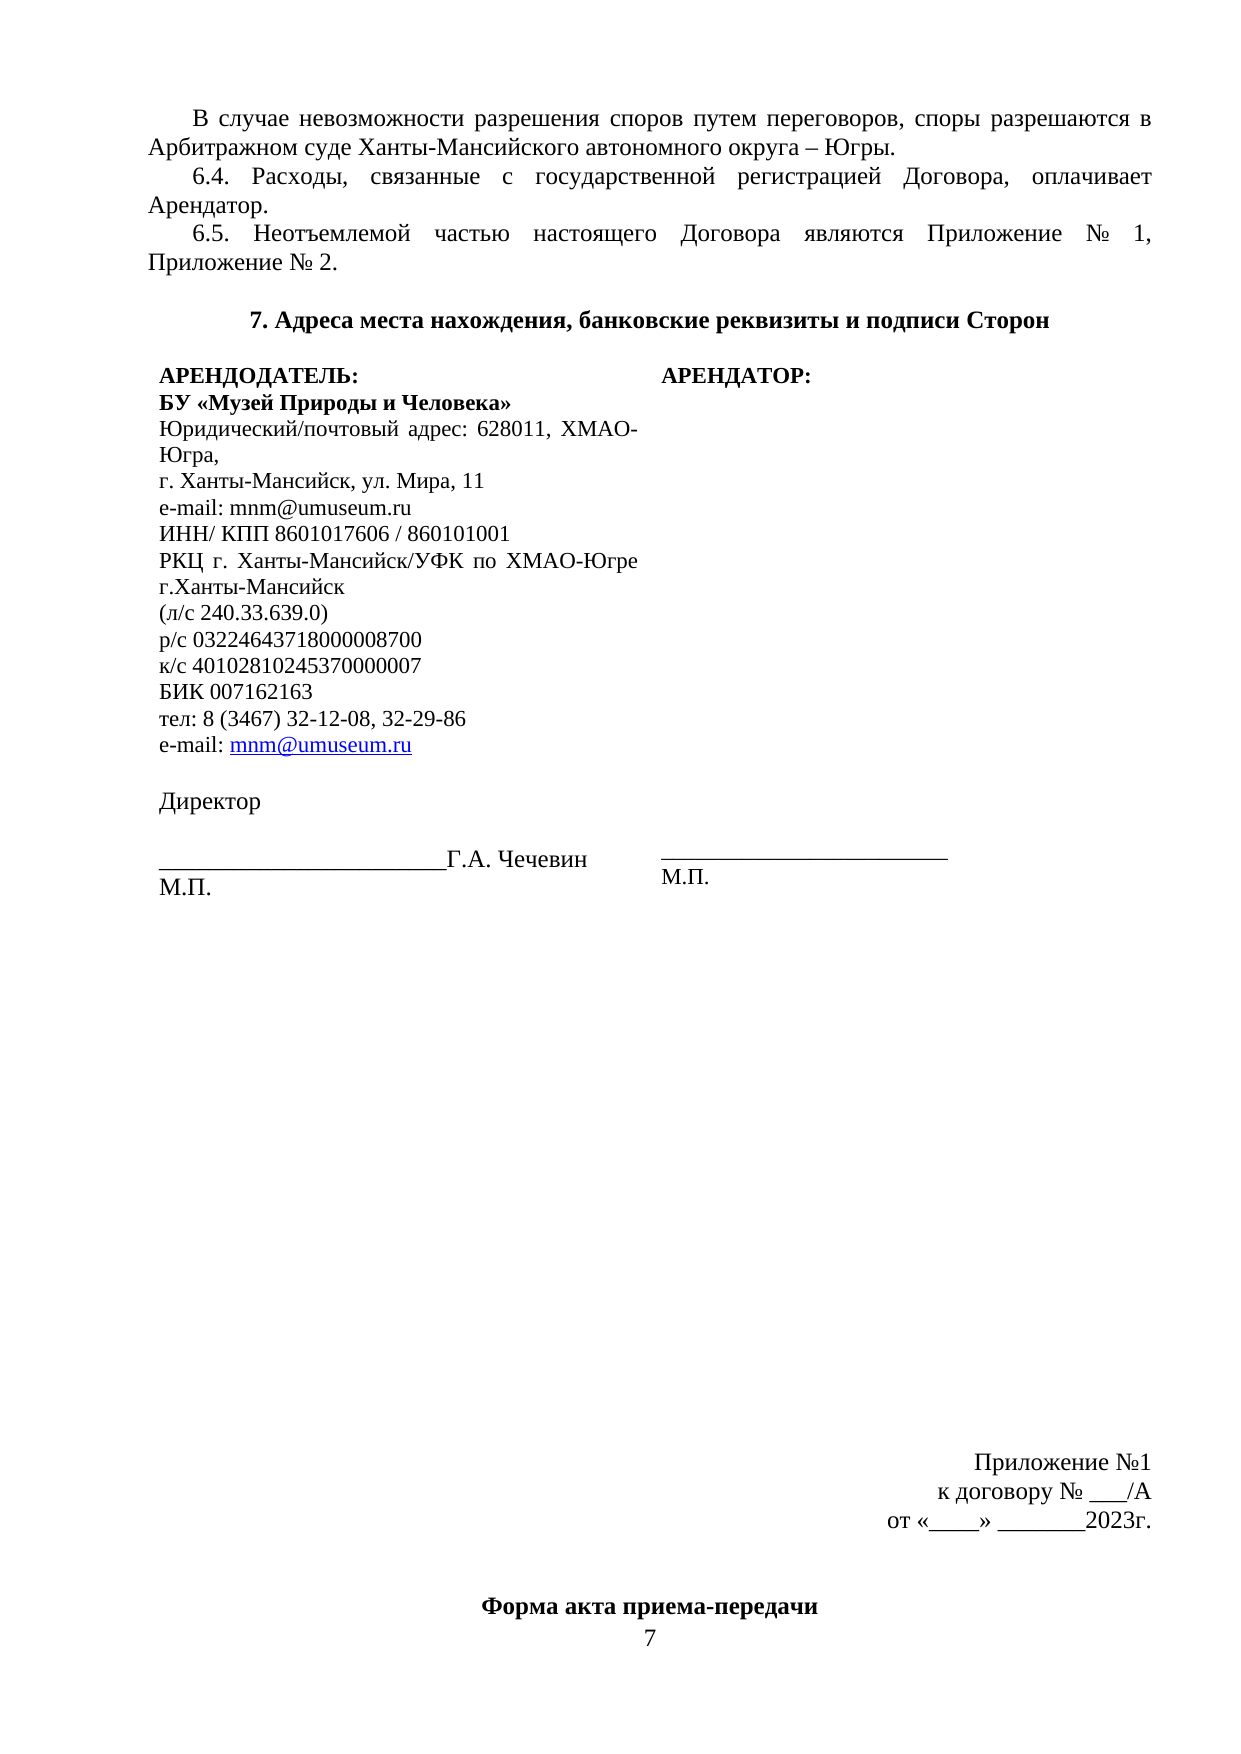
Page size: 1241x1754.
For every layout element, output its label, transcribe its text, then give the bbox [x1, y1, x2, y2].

text В случае невозможности разрешения споров путем переговоров, споры разрешаются в Арбитражном суде Ханты-Мансийского автономного округа – Югры. [148, 103, 1152, 161]
text к договору № ___/А [148, 1476, 1152, 1505]
text 6.4. Расходы, связанные с государственной регистрацией Договора, оплачивает Арендатор. [148, 161, 1152, 218]
table_header АРЕНДОДАТЕЛЬ: БУ «Музей Природы и Человека» Юридический/почтовый адрес: 628011, ХМАО-Югра, г. Ханты-Мансийск, ул. Мира, 11 e-mail: mnm@umuseum.ru ИНН/ КПП 8601017606 / 860101001 РКЦ г. Ханты-Мансийск/УФК по ХМАО-Югре г.Ханты-Мансийск (л/с 240.33.639.0) р/с 03224643718000008700 к/с 40102810245370000007 БИК 007162163 тел: 8 (3467) 32-12-08, 32-29-86 e-mail: mnm@umuseum.ru Директор _______________________Г.А. Чечевин М.П. [148, 362, 650, 901]
text от «____» _______2023г. [148, 1505, 1152, 1534]
text 6.5. Неотъемлемой частью настоящего Договора являются Приложение № 1, Приложение № 2. [148, 218, 1152, 276]
text Форма акта приема-передачи [148, 1591, 1152, 1620]
text Приложение №1 [148, 1447, 1152, 1476]
text 7. Адреса места нахождения, банковские реквизиты и подписи Сторон [148, 305, 1152, 333]
table_header АРЕНДАТОР: _________________________ М.П. [650, 362, 1152, 901]
